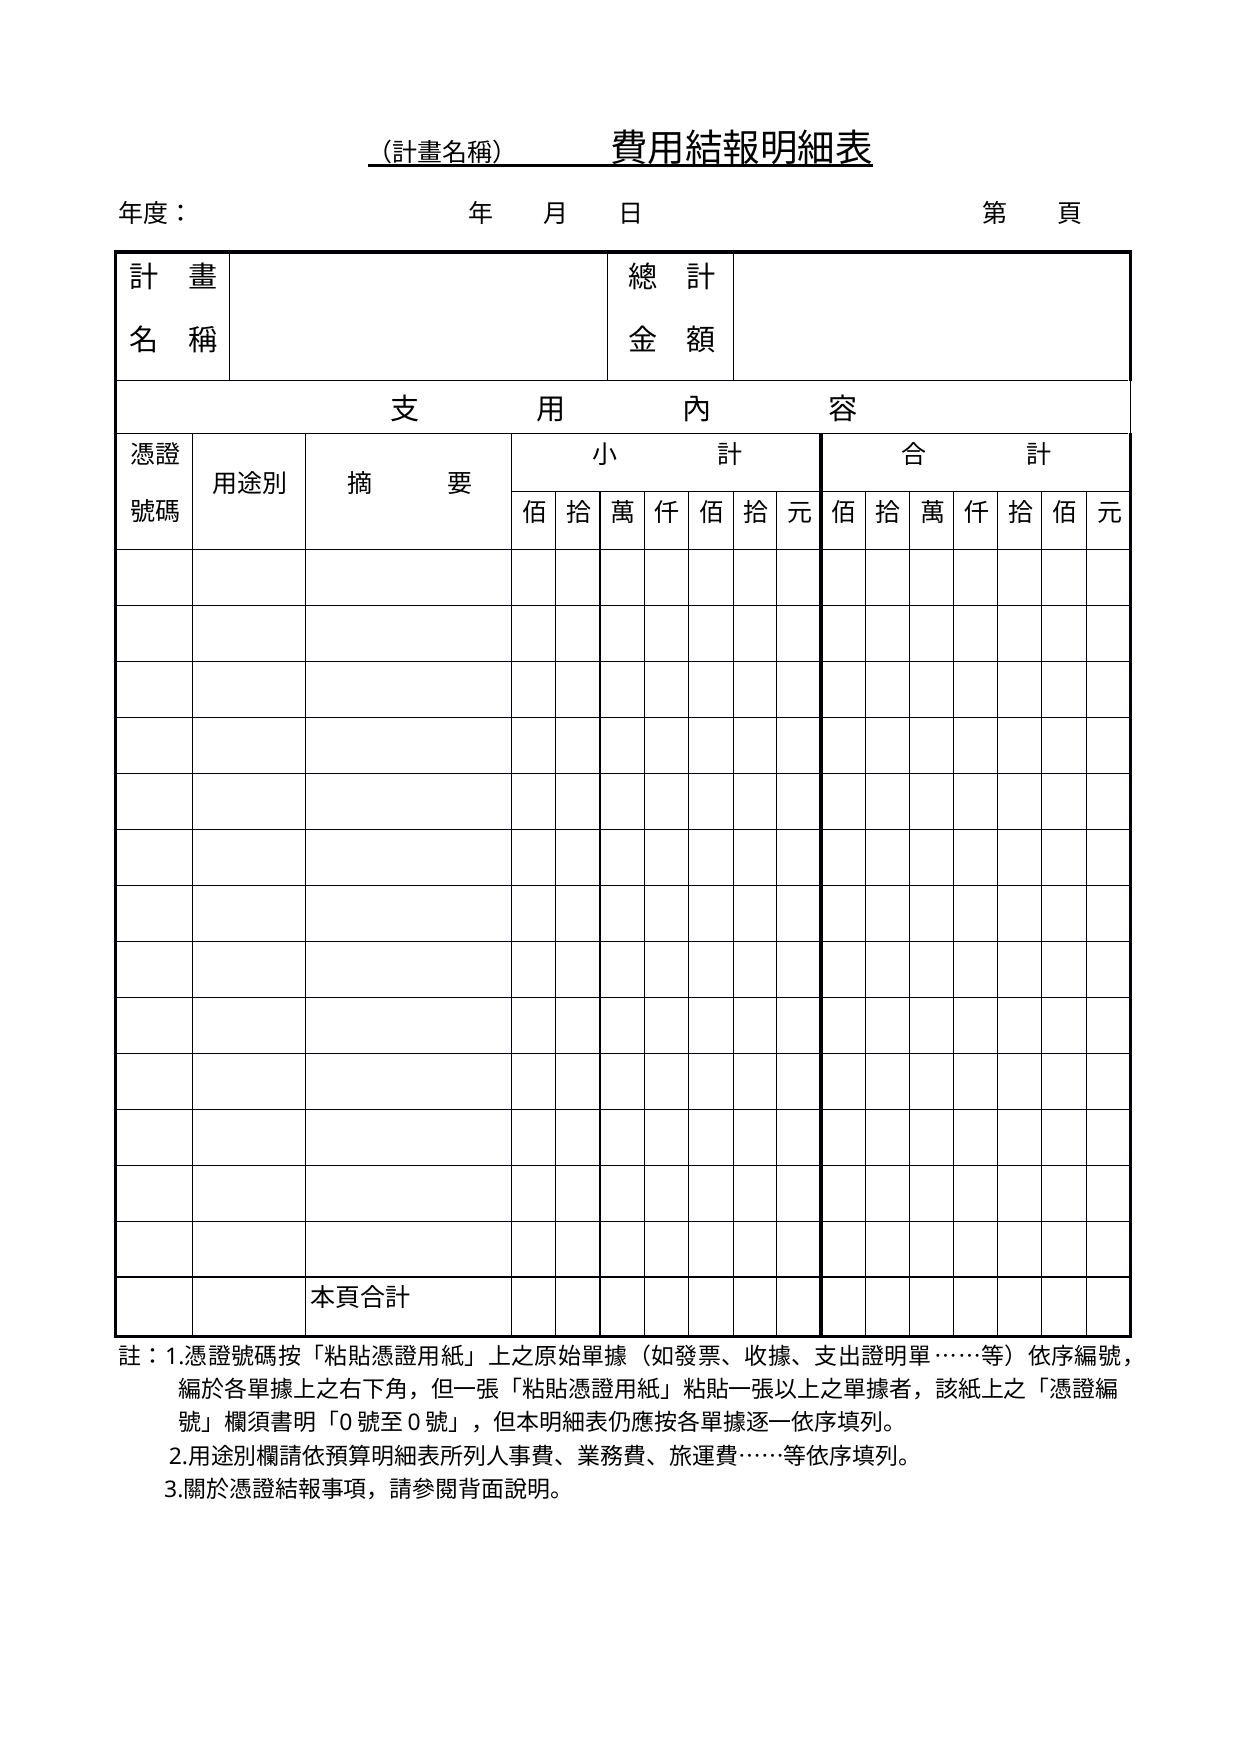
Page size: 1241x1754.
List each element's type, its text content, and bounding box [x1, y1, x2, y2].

table_cell [910, 662, 953, 717]
table_cell [910, 1222, 953, 1276]
table_cell 佰 [689, 492, 733, 549]
table_cell [645, 1110, 688, 1164]
table_cell [556, 1110, 599, 1164]
table_cell [998, 718, 1041, 773]
table_cell [777, 1222, 819, 1276]
table_cell [689, 1278, 733, 1334]
table_cell [645, 830, 688, 885]
table_cell [866, 718, 909, 773]
table_cell [512, 774, 555, 829]
table_cell 元 [777, 492, 819, 549]
table_cell [601, 942, 644, 997]
table_cell 萬 [601, 492, 644, 549]
table_cell [866, 606, 909, 661]
table_cell [954, 606, 997, 661]
table_header [734, 254, 1129, 380]
table_cell [777, 1054, 819, 1109]
table_cell [117, 1166, 192, 1221]
table_cell [823, 1166, 865, 1221]
table_cell [193, 662, 305, 717]
table_cell [866, 1110, 909, 1164]
table_cell [117, 774, 192, 829]
table_cell [823, 774, 865, 829]
table_cell [910, 1110, 953, 1164]
table_cell [689, 1166, 733, 1221]
table_cell [117, 718, 192, 773]
table_cell [823, 1278, 865, 1334]
table_cell [998, 830, 1041, 885]
table_cell [1042, 942, 1086, 997]
table_cell [954, 662, 997, 717]
table_cell [998, 998, 1041, 1053]
table_cell [601, 774, 644, 829]
table_cell [823, 830, 865, 885]
table_cell [645, 886, 688, 941]
table_cell [866, 774, 909, 829]
text 註：1.憑證號碼按「粘貼憑證用紙」上之原始單據（如發票、收據、支出證明單……等）依序編號，編於各單據上之右下角，但一張「粘貼憑證用紙」粘貼一張以上之單據者，該紙上之「憑證編號」欄須書明「0號至0號」，但本明細表仍應按各單據逐一依序填列。 [118, 1338, 1122, 1438]
table_cell [777, 606, 819, 661]
table_cell [734, 606, 776, 661]
table_cell [1042, 774, 1086, 829]
table_header 總 計 金 額 [608, 254, 733, 380]
table_cell [910, 830, 953, 885]
table_cell [117, 942, 192, 997]
table_cell [823, 1110, 865, 1164]
table_cell [1087, 1110, 1129, 1164]
table_cell [117, 550, 192, 605]
table_cell [954, 1110, 997, 1164]
table_cell [954, 1054, 997, 1109]
table_cell 佰 [1042, 492, 1086, 549]
table_cell 拾 [734, 492, 776, 549]
table_cell [1087, 606, 1129, 661]
table_cell [689, 774, 733, 829]
table_cell [645, 718, 688, 773]
table_cell 小 計 [512, 434, 819, 491]
table_cell [866, 942, 909, 997]
table_cell [512, 662, 555, 717]
table_cell [193, 1054, 305, 1109]
table_cell 仟 [954, 492, 997, 549]
table_cell [556, 774, 599, 829]
table_cell [645, 606, 688, 661]
table_cell [866, 1166, 909, 1221]
table_cell 萬 [910, 492, 953, 549]
table_cell [512, 718, 555, 773]
table_cell [556, 1166, 599, 1221]
table_header 計 畫 名 稱 [117, 254, 229, 380]
table_cell [306, 662, 511, 717]
table_cell [910, 942, 953, 997]
table_cell [777, 718, 819, 773]
table_cell [1087, 1222, 1129, 1276]
table_cell [193, 774, 305, 829]
table_cell [117, 998, 192, 1053]
text （計畫名稱） 費用結報明細表 [118, 118, 1122, 172]
table_cell [556, 998, 599, 1053]
table_cell [601, 1110, 644, 1164]
table_cell [823, 942, 865, 997]
table_cell [954, 774, 997, 829]
table_cell [601, 830, 644, 885]
table_cell [117, 662, 192, 717]
table_cell [1042, 1110, 1086, 1164]
table_cell [734, 774, 776, 829]
table_cell [823, 998, 865, 1053]
table_cell [556, 830, 599, 885]
table_cell [512, 942, 555, 997]
table_cell [1087, 718, 1129, 773]
table_cell [910, 886, 953, 941]
table_cell [734, 886, 776, 941]
table_cell [117, 1278, 192, 1334]
table_cell 拾 [998, 492, 1041, 549]
table_cell [866, 662, 909, 717]
table_cell [193, 718, 305, 773]
table_cell [306, 1054, 511, 1109]
table_cell [777, 550, 819, 605]
table_cell [954, 1222, 997, 1276]
table_cell [823, 550, 865, 605]
table_cell [998, 662, 1041, 717]
table_cell [556, 1222, 599, 1276]
table_cell [689, 998, 733, 1053]
table_cell [601, 998, 644, 1053]
table_cell [866, 830, 909, 885]
table_cell [512, 550, 555, 605]
table_cell [910, 1166, 953, 1221]
table_cell [777, 886, 819, 941]
table_cell [556, 606, 599, 661]
table_cell [645, 662, 688, 717]
table_cell [306, 606, 511, 661]
table_cell [734, 998, 776, 1053]
table_cell [777, 1110, 819, 1164]
table_cell [193, 1110, 305, 1164]
table_cell [910, 1054, 953, 1109]
table_cell [734, 1110, 776, 1164]
table_cell 元 [1087, 492, 1129, 549]
table_cell [1042, 718, 1086, 773]
table_cell [1042, 1166, 1086, 1221]
table_cell [193, 1166, 305, 1221]
table_cell [910, 1278, 953, 1334]
table_cell 拾 [556, 492, 599, 549]
table_cell [1042, 1278, 1086, 1334]
table_cell [512, 886, 555, 941]
table_cell [601, 718, 644, 773]
table_cell [601, 1278, 644, 1334]
table_cell 佰 [512, 492, 555, 549]
table_cell [734, 662, 776, 717]
table_cell [954, 718, 997, 773]
table_cell [1042, 662, 1086, 717]
table_cell [556, 1278, 599, 1334]
table_cell [777, 942, 819, 997]
table_cell [1087, 774, 1129, 829]
table_cell [306, 942, 511, 997]
table_cell [998, 1166, 1041, 1221]
table_cell [689, 662, 733, 717]
table_cell [734, 550, 776, 605]
table_cell [689, 718, 733, 773]
table_cell [866, 550, 909, 605]
table_cell [823, 1222, 865, 1276]
table_cell [689, 550, 733, 605]
table_cell [193, 1222, 305, 1276]
table_cell 佰 [823, 492, 865, 549]
table_cell [512, 998, 555, 1053]
table_cell [998, 1054, 1041, 1109]
table_cell [117, 606, 192, 661]
table_cell [1087, 998, 1129, 1053]
table_cell [117, 1054, 192, 1109]
table_cell [998, 606, 1041, 661]
table_cell [193, 886, 305, 941]
table_cell [645, 1278, 688, 1334]
table_cell [866, 1278, 909, 1334]
table_cell [193, 998, 305, 1053]
table_cell [1042, 886, 1086, 941]
table_cell [1087, 1278, 1129, 1334]
table_cell [866, 886, 909, 941]
table_cell [645, 550, 688, 605]
table_cell [193, 830, 305, 885]
table_cell [306, 830, 511, 885]
table_cell [601, 1222, 644, 1276]
table_cell [1087, 942, 1129, 997]
table_cell [556, 942, 599, 997]
table_cell 拾 [866, 492, 909, 549]
table_cell [306, 1166, 511, 1221]
table_cell [777, 774, 819, 829]
table_cell [954, 1166, 997, 1221]
table_cell [777, 1278, 819, 1334]
table_cell [689, 1054, 733, 1109]
table_cell [601, 886, 644, 941]
table_cell [193, 942, 305, 997]
table_cell [954, 998, 997, 1053]
table_cell [117, 1222, 192, 1276]
table_cell [734, 1054, 776, 1109]
table_cell [998, 886, 1041, 941]
table_cell [1042, 998, 1086, 1053]
table_cell [689, 942, 733, 997]
table_cell [823, 1054, 865, 1109]
table_cell [601, 1054, 644, 1109]
table_cell [1087, 550, 1129, 605]
table_cell [512, 1278, 555, 1334]
table_cell [306, 774, 511, 829]
table_cell 支 用 內 容 [117, 380, 1130, 433]
table_cell [306, 1110, 511, 1164]
table_cell [306, 718, 511, 773]
table_cell [689, 1222, 733, 1276]
table_cell [556, 550, 599, 605]
table_cell [306, 550, 511, 605]
table_cell [556, 886, 599, 941]
table_cell [1087, 1054, 1129, 1109]
text 2.用途別欄請依預算明細表所列人事費、業務費、旅運費……等依序填列。 [157, 1438, 1122, 1471]
table_cell [193, 1278, 305, 1334]
table_cell [117, 830, 192, 885]
table_cell [645, 1166, 688, 1221]
table_cell [1087, 1166, 1129, 1221]
table_cell [777, 1166, 819, 1221]
table_cell [512, 606, 555, 661]
table_cell [777, 662, 819, 717]
table_cell [556, 1054, 599, 1109]
table_cell 仟 [645, 492, 688, 549]
table_cell [954, 1278, 997, 1334]
table_cell [601, 550, 644, 605]
table_cell [823, 886, 865, 941]
table_cell [954, 830, 997, 885]
table_cell [777, 830, 819, 885]
table_cell [954, 550, 997, 605]
table_cell [117, 886, 192, 941]
table_cell [734, 718, 776, 773]
table_cell [734, 942, 776, 997]
table_cell 合 計 [823, 433, 1129, 491]
table_cell [1087, 830, 1129, 885]
table_cell [1042, 550, 1086, 605]
table_cell 用途別 [193, 434, 305, 549]
table_cell [1087, 886, 1129, 941]
table_cell [998, 1278, 1041, 1334]
table_cell [998, 1110, 1041, 1164]
table_cell [689, 1110, 733, 1164]
table_cell [734, 1166, 776, 1221]
text 年度： 年 月 日 第 頁 [118, 193, 1122, 229]
table_cell [823, 662, 865, 717]
table_cell [1042, 1222, 1086, 1276]
table_cell [998, 942, 1041, 997]
table_cell [1087, 662, 1129, 717]
table_cell [866, 1054, 909, 1109]
table_cell [645, 1222, 688, 1276]
table_cell [689, 830, 733, 885]
table_cell [645, 774, 688, 829]
table_cell [734, 1278, 776, 1334]
table_cell [1042, 830, 1086, 885]
table_cell [601, 1166, 644, 1221]
table_cell [512, 1166, 555, 1221]
table_cell [823, 606, 865, 661]
table_cell [1042, 606, 1086, 661]
table_cell 摘 要 [306, 434, 511, 549]
table_cell 本頁合計 [306, 1278, 511, 1334]
table_cell [954, 886, 997, 941]
table_cell [306, 1222, 511, 1276]
table_cell [306, 886, 511, 941]
table_cell [645, 1054, 688, 1109]
table_cell [910, 718, 953, 773]
table_cell [117, 1110, 192, 1164]
table_cell [910, 606, 953, 661]
table_cell [998, 1222, 1041, 1276]
table_cell [910, 550, 953, 605]
table_cell [823, 718, 865, 773]
table_cell [193, 550, 305, 605]
table_cell [512, 1054, 555, 1109]
table_cell [512, 830, 555, 885]
table_cell [777, 998, 819, 1053]
table_cell [910, 774, 953, 829]
table_cell [645, 998, 688, 1053]
table_cell [193, 606, 305, 661]
table_cell [734, 830, 776, 885]
table_cell [689, 606, 733, 661]
table_cell [556, 662, 599, 717]
table_cell [512, 1110, 555, 1164]
table_cell [910, 998, 953, 1053]
table_cell [601, 662, 644, 717]
text 3.關於憑證結報事項，請參閱背面說明。 [118, 1471, 1122, 1504]
table_cell [512, 1222, 555, 1276]
table_cell [866, 1222, 909, 1276]
table_cell [954, 942, 997, 997]
table_cell [734, 1222, 776, 1276]
table_cell [866, 998, 909, 1053]
table_cell [306, 998, 511, 1053]
table_cell [998, 774, 1041, 829]
table_header [230, 254, 607, 380]
table_cell [998, 550, 1041, 605]
table_cell 憑證 號碼 [117, 434, 192, 549]
table_cell [1042, 1054, 1086, 1109]
table_cell [645, 942, 688, 997]
table_cell [601, 606, 644, 661]
table_cell [556, 718, 599, 773]
table_cell [689, 886, 733, 941]
